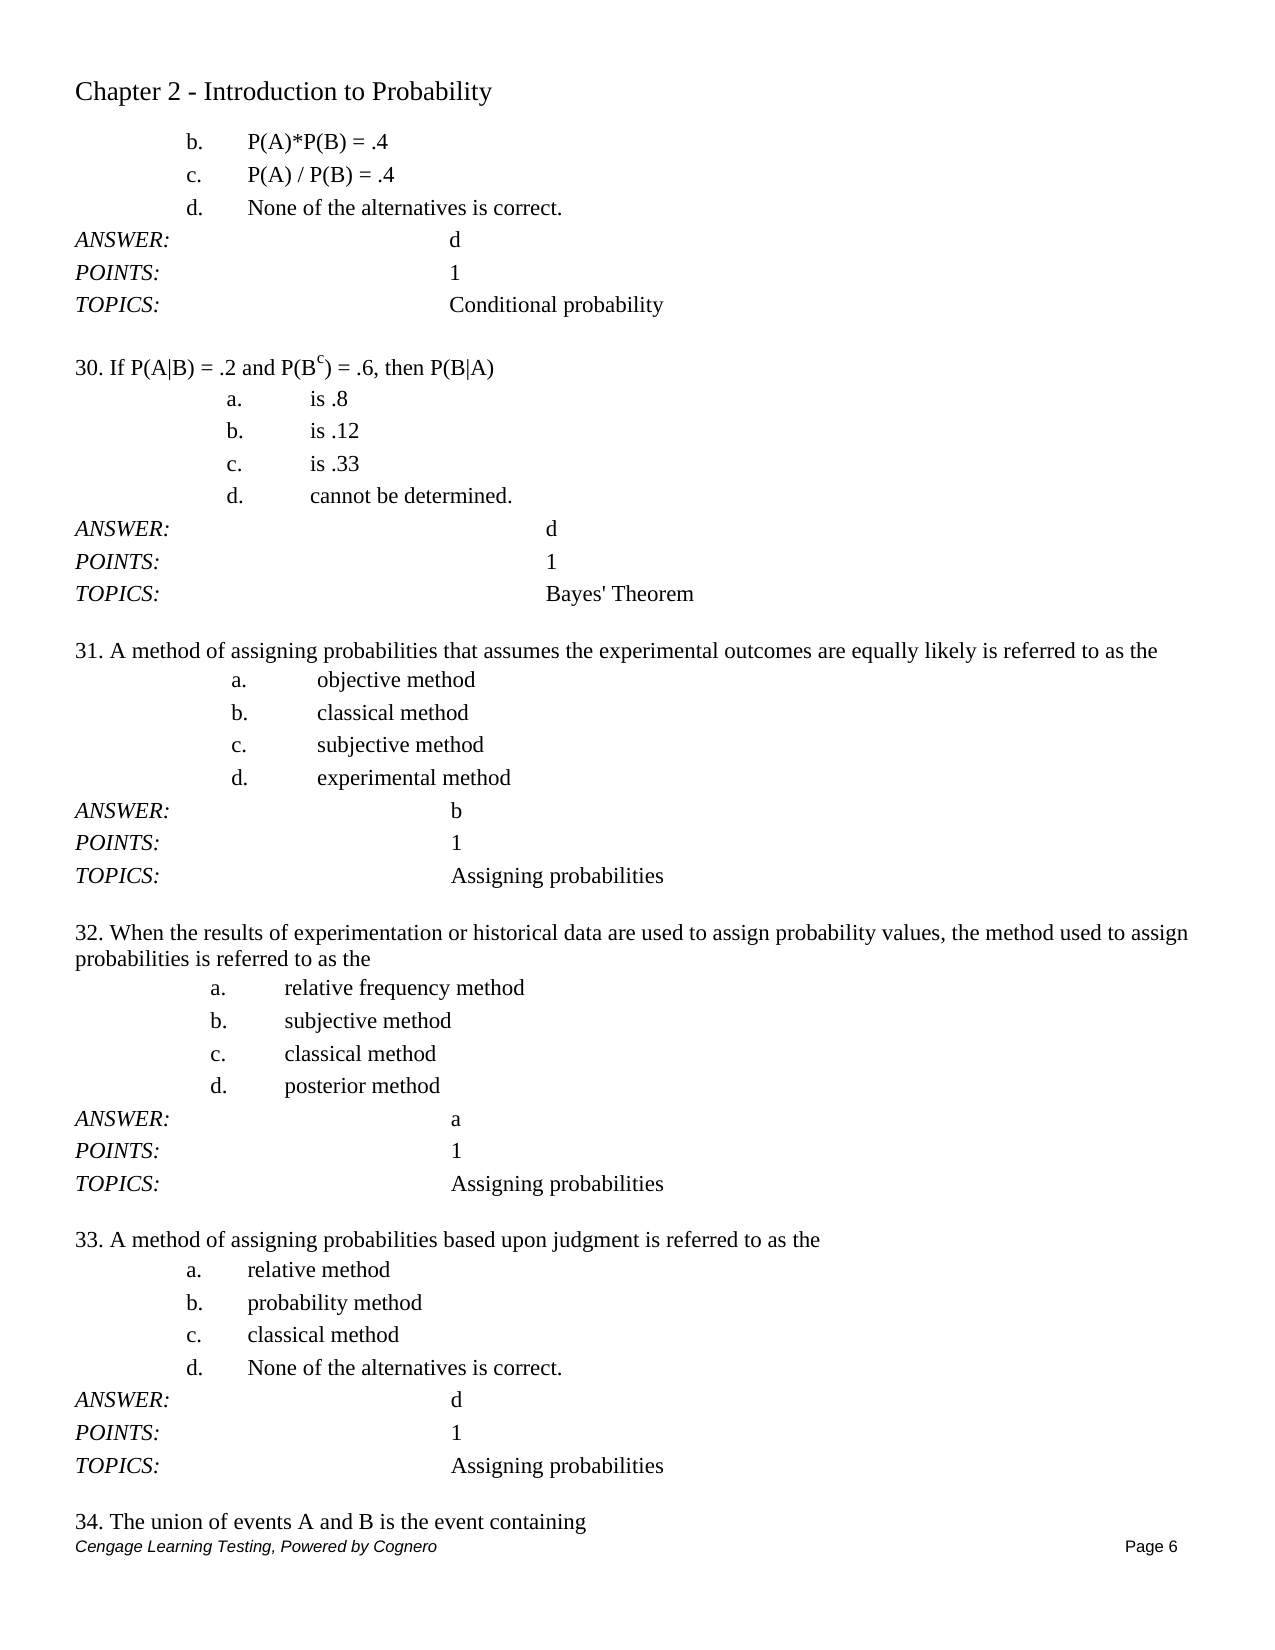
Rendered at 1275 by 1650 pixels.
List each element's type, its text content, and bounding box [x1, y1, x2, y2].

table_header 33. A method of assigning probabilities based upon judgment is referred to as the [75, 1253, 1200, 1481]
table_header 32. When the results of experimentation or historical data are used to assign probability values, the method used to assign probabilities is referred to as the [75, 971, 1200, 1199]
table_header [75, 125, 1200, 321]
table_header 30. If P(A|B) = .2 and P(Bc) = .6, then P(B|A) [75, 382, 1200, 610]
table_header 31. A method of assigning probabilities that assumes the experimental outcomes are equally likely is referred to as the [75, 663, 1200, 892]
